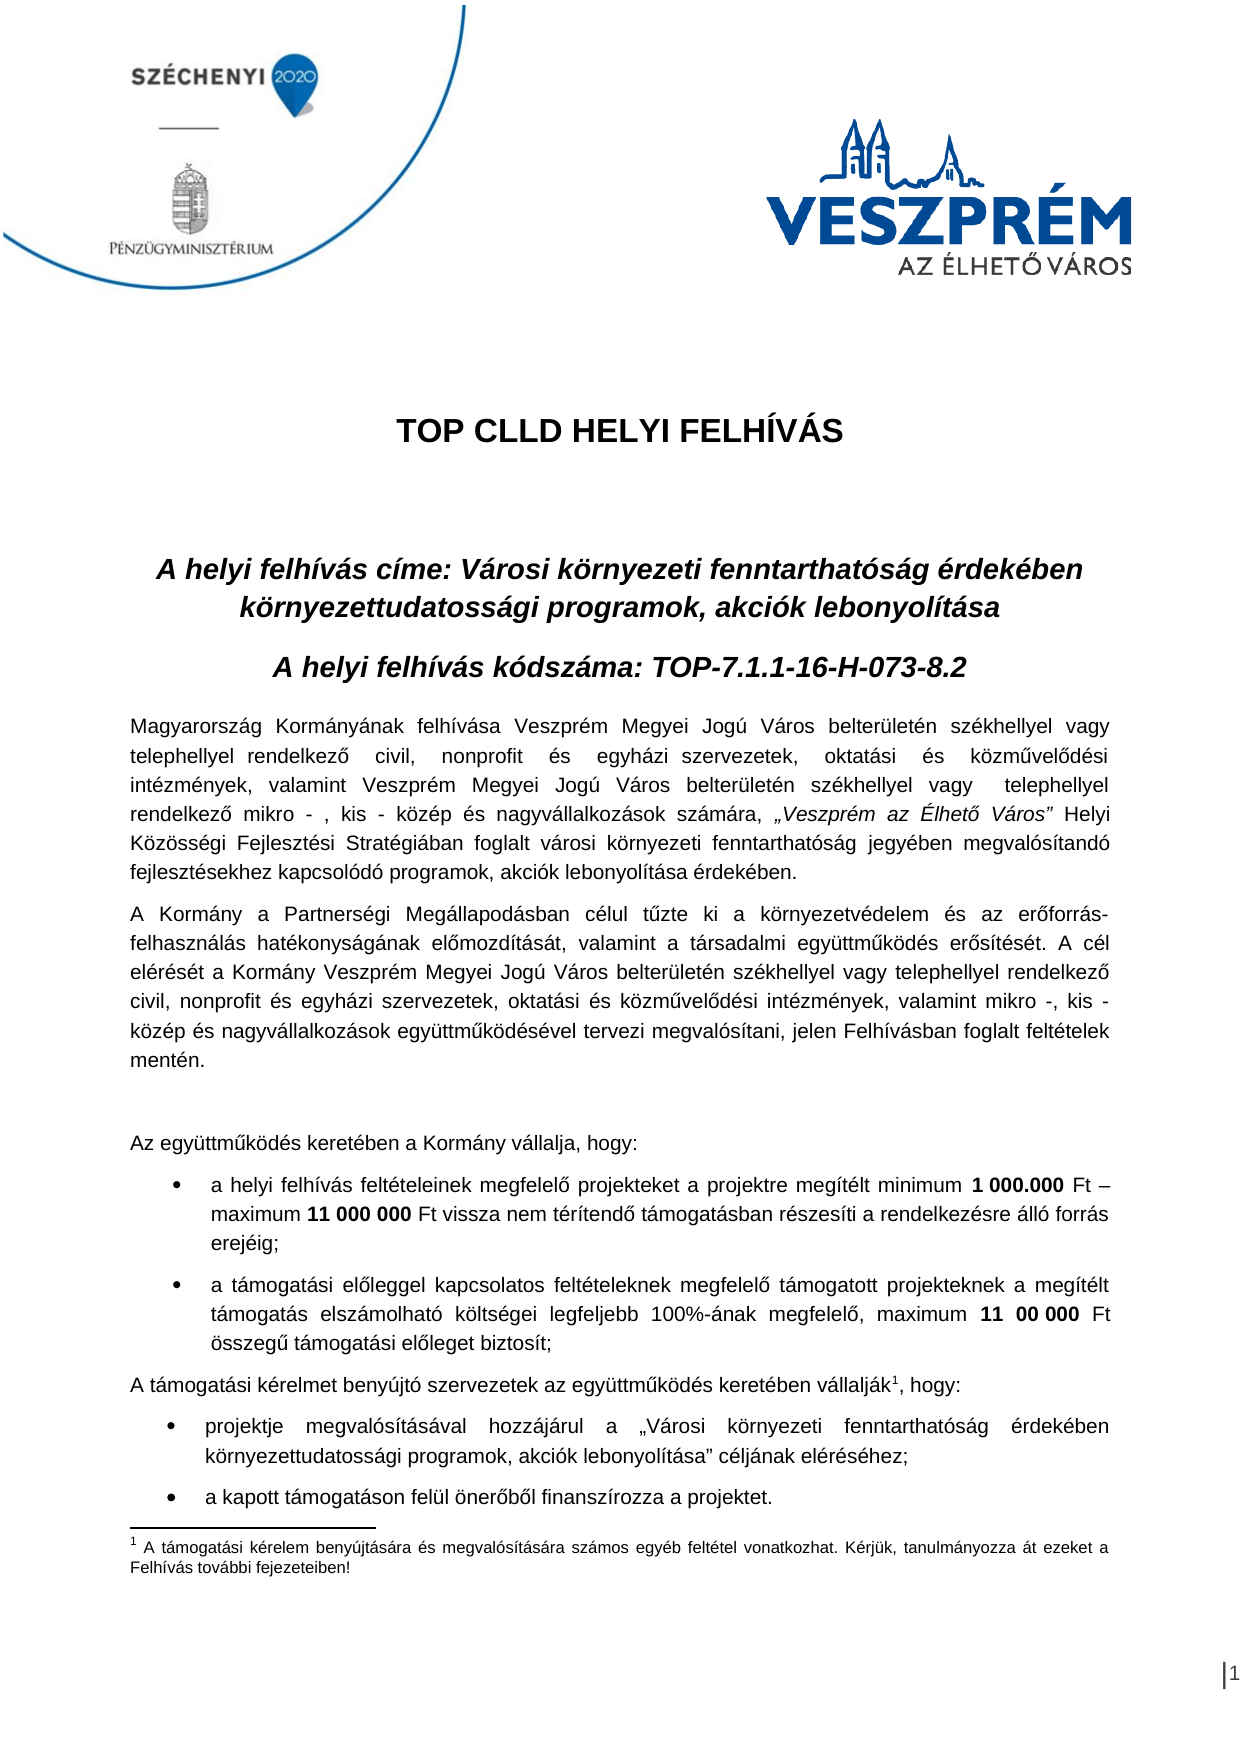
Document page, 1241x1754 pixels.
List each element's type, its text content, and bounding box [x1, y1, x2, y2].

text Magyarország Kormányának felhívása Veszprém Megyei Jogú Város belterületén székhellyel vagy telephellyel rendelkező civil, nonprofit és egyházi szervezetek, oktatási és közművelődési intézmények, valamint Veszprém Megyei Jogú Város belterületén székhellyel vagy telephellyel rendelkező mikro - , kis - közép és nagyvállalkozások számára, „Veszprém az Élhető Város” Helyi Közösségi Fejlesztési Stratégiában foglalt városi környezeti fenntarthatóság jegyében megvalósítandó fejlesztésekhez kapcsolódó programok, akciók lebonyolítása érdekében. [130, 709, 1110, 884]
list projektje megvalósításával hozzájárul a „Városi környezeti fenntarthatóság érdekében környezettudatossági programok, akciók lebonyolítása” céljának eléréséhez; [167, 1409, 1110, 1467]
list a kapott támogatáson felül önerőből finanszírozza a projektet. [167, 1480, 1110, 1509]
text TOP CLLD Helyi felhívás [130, 411, 1110, 449]
text A támogatási kérelmet benyújtó szervezetek az együttműködés keretében vállalják, hogy: [130, 1367, 1110, 1397]
text Az együttműködés keretében a Kormány vállalja, hogy: [130, 1126, 1110, 1155]
text A Kormány a Partnerségi Megállapodásban célul tűzte ki a környezetvédelem és az erőforrás-felhasználás hatékonyságának előmozdítását, valamint a társadalmi együttműködés erősítését. A cél elérését a Kormány Veszprém Megyei Jogú Város belterületén székhellyel vagy telephellyel rendelkező civil, nonprofit és egyházi szervezetek, oktatási és közművelődési intézmények, valamint mikro -, kis - közép és nagyvállalkozások együttműködésével tervezi megvalósítani, jelen Felhívásban foglalt feltételek mentén. [130, 897, 1110, 1072]
text A helyi felhívás címe: Városi környezeti fenntarthatóság érdekében környezettudatossági programok, akciók lebonyolítása [130, 552, 1110, 624]
list a helyi felhívás feltételeinek megfelelő projekteket a projektre megítélt minimum 1 000.000 Ft – maximum 11 000 000 Ft vissza nem térítendő támogatásban részesíti a rendelkezésre álló forrás erejéig; [173, 1167, 1110, 1255]
text A helyi felhívás kódszáma: TOP-7.1.1-16-H-073-8.2 [130, 650, 1110, 683]
picture [766, 118, 1132, 275]
list a támogatási előleggel kapcsolatos feltételeknek megfelelő támogatott projekteknek a megítélt támogatás elszámolható költségei legfeljebb 100%-ának megfelelő, maximum 11 00 000 Ft összegű támogatási előleget biztosít; [173, 1267, 1110, 1355]
picture [3, 5, 476, 302]
